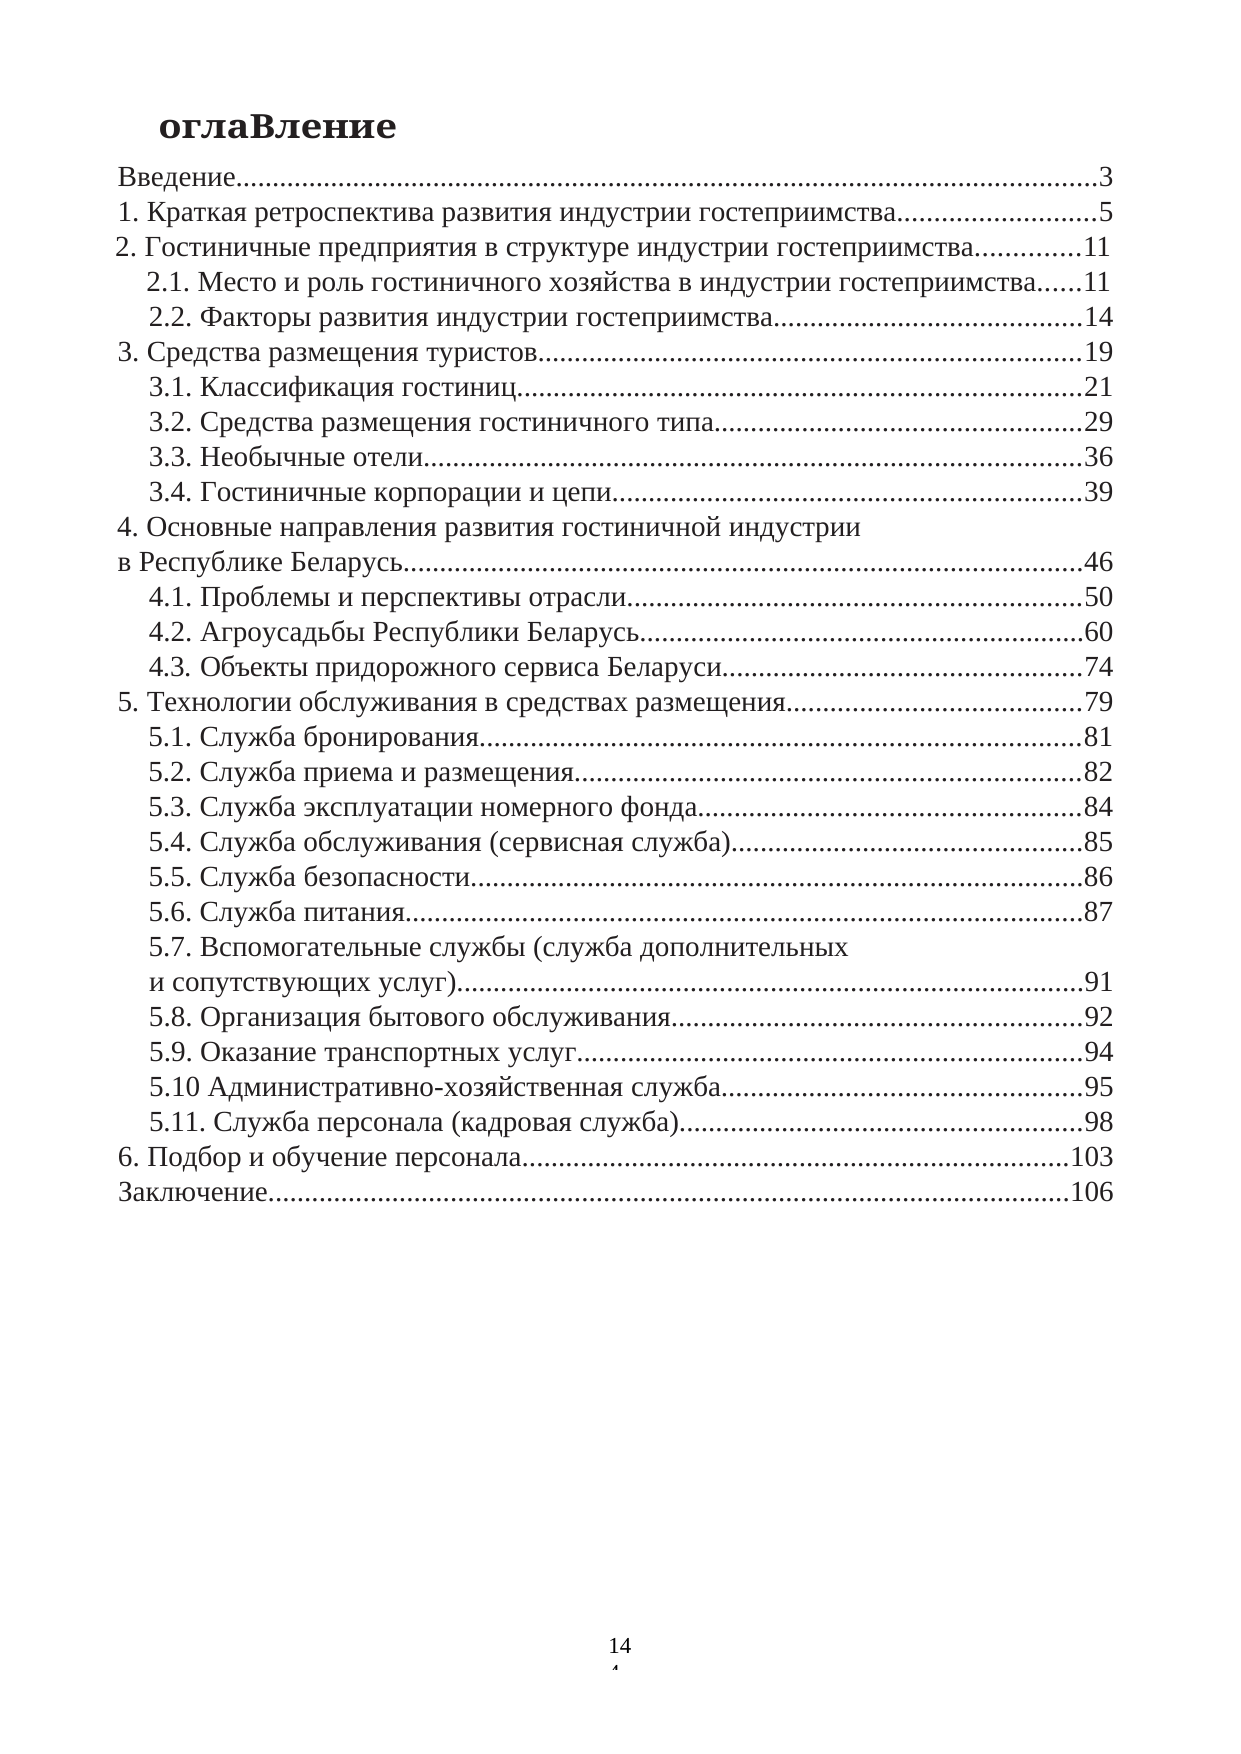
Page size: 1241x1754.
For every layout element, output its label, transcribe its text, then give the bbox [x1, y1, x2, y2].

subtitle оглаВление [158, 109, 1138, 147]
